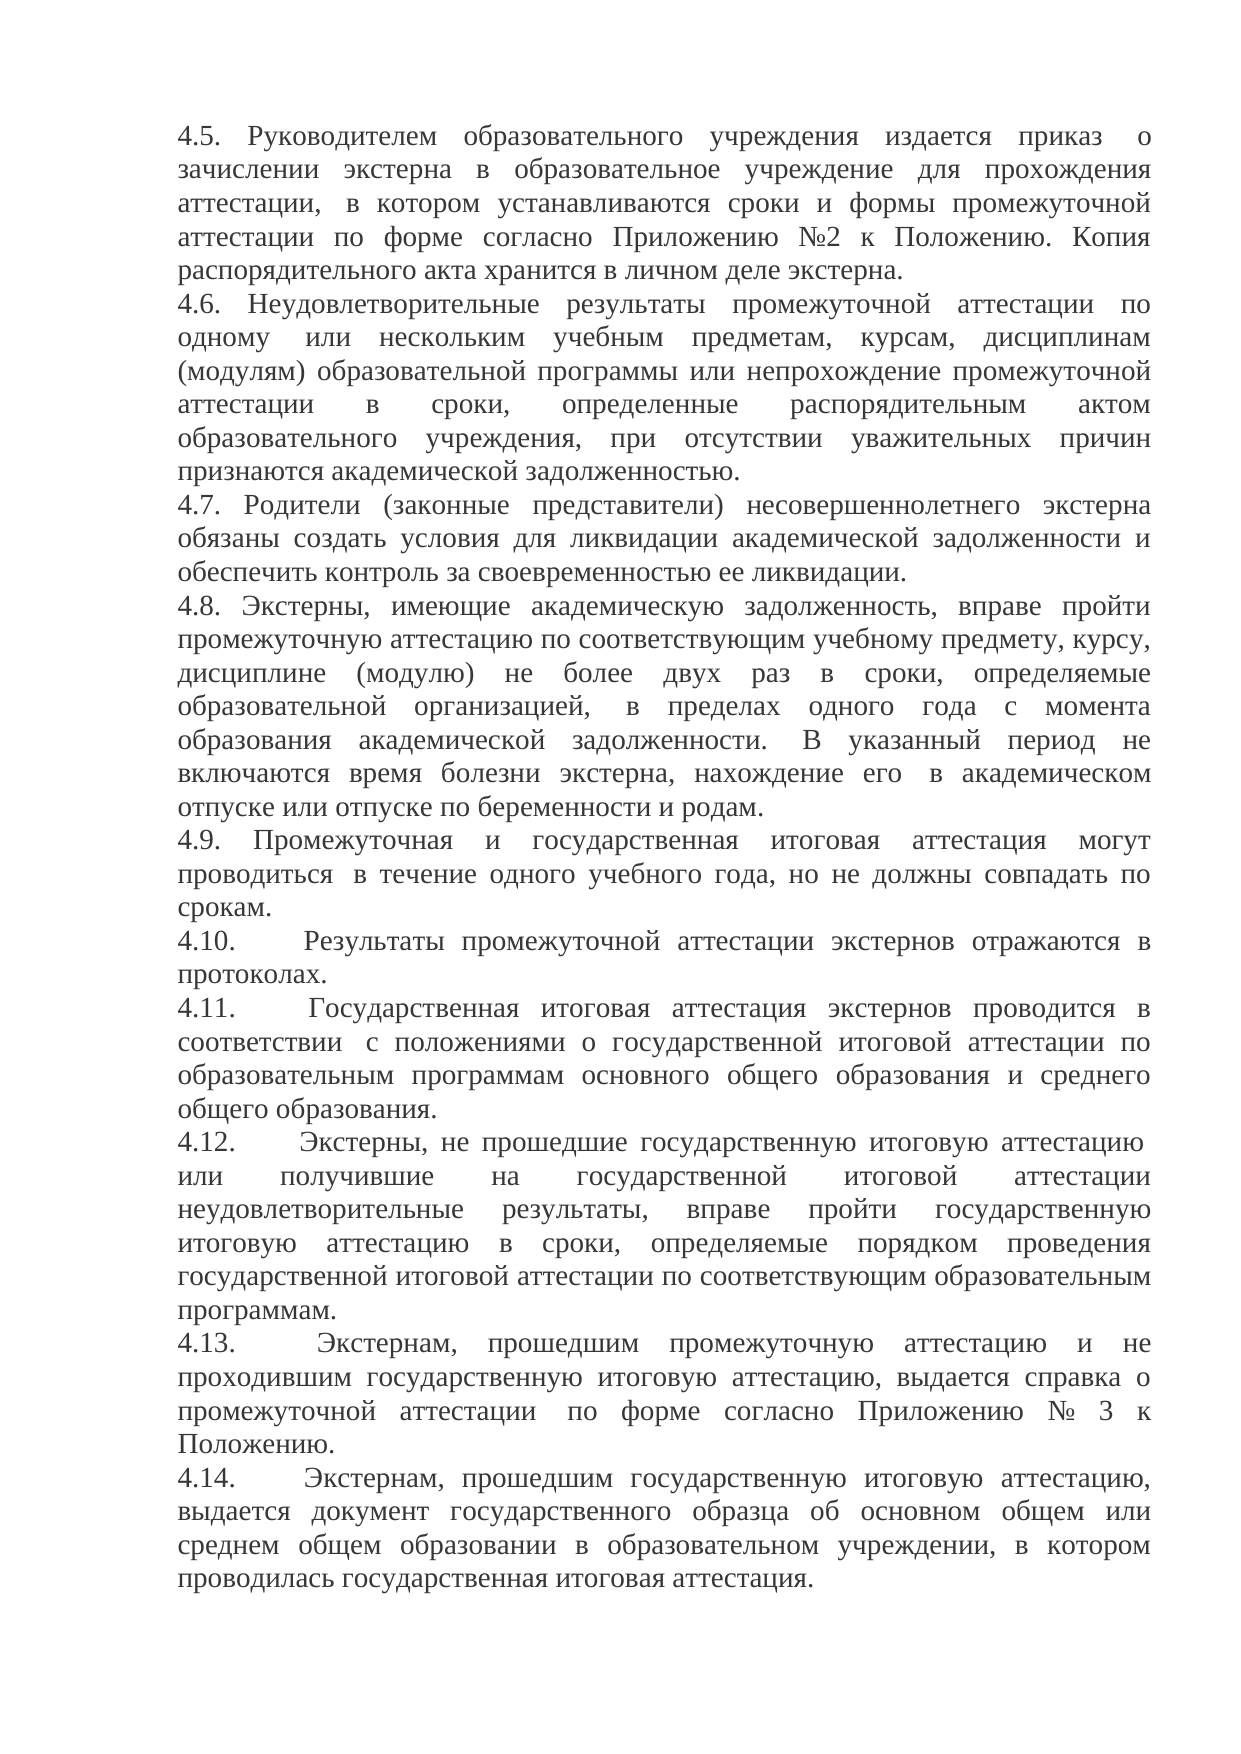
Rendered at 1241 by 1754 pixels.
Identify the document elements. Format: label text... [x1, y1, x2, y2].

text 4.8. Экстерны, имеющие академическую задолженность, вправе пройти промежуточную аттестацию по соответствующим учебному предмету, курсу, дисциплине (модулю) не более двух раз в сроки, определяемые образовательной организацией, в пределах одного года с момента образования академической задолженности. В указанный период не включаются время болезни экстерна, нахождение его в академическом отпуске или отпуске по беременности и родам. [177, 588, 1152, 822]
text 4.14. Экстернам, прошедшим государственную итоговую аттестацию, выдается документ государственного образца об основном общем или среднем общем образовании в образовательном учреждении, в котором проводилась государственная итоговая аттестация. [177, 1460, 1152, 1594]
text 4.13. Экстернам, прошедшим промежуточную аттестацию и не проходившим государственную итоговую аттестацию, выдается справка о промежуточной аттестации по форме согласно Приложению № 3 к Положению. [177, 1326, 1152, 1460]
text 4.10. Результаты промежуточной аттестации экстернов отражаются в протоколах. [177, 923, 1152, 990]
text 4.6. Неудовлетворительные результаты промежуточной аттестации по одному или нескольким учебным предметам, курсам, дисциплинам (модулям) образовательной программы или непрохождение промежуточной аттестации в сроки, определенные распорядительным актом образовательного учреждения, при отсутствии уважительных причин признаются академической задолженностью. [177, 286, 1152, 487]
text 4.12. Экстерны, не прошедшие государственную итоговую аттестацию или получившие на государственной итоговой аттестации неудовлетворительные результаты, вправе пройти государственную итоговую аттестацию в сроки, определяемые порядком проведения государственной итоговой аттестации по соответствующим образовательным программам. [177, 1124, 1152, 1326]
text 4.5. Руководителем образовательного учреждения издается приказ о зачислении экстерна в образовательное учреждение для прохождения аттестации, в котором устанавливаются сроки и формы промежуточной аттестации по форме согласно Приложению №2 к Положению. Копия распорядительного акта хранится в личном деле экстерна. [177, 118, 1152, 286]
text 4.7. Родители (законные представители) несовершеннолетнего экстерна обязаны создать условия для ликвидации академической задолженности и обеспечить контроль за своевременностью ее ликвидации. [177, 487, 1152, 588]
text 4.9. Промежуточная и государственная итоговая аттестация могут проводиться в течение одного учебного года, но не должны совпадать по срокам. [177, 822, 1152, 923]
text 4.11. Государственная итоговая аттестация экстернов проводится в соответствии с положениями о государственной итоговой аттестации по образовательным программам основного общего образования и среднего общего образования. [177, 990, 1152, 1124]
